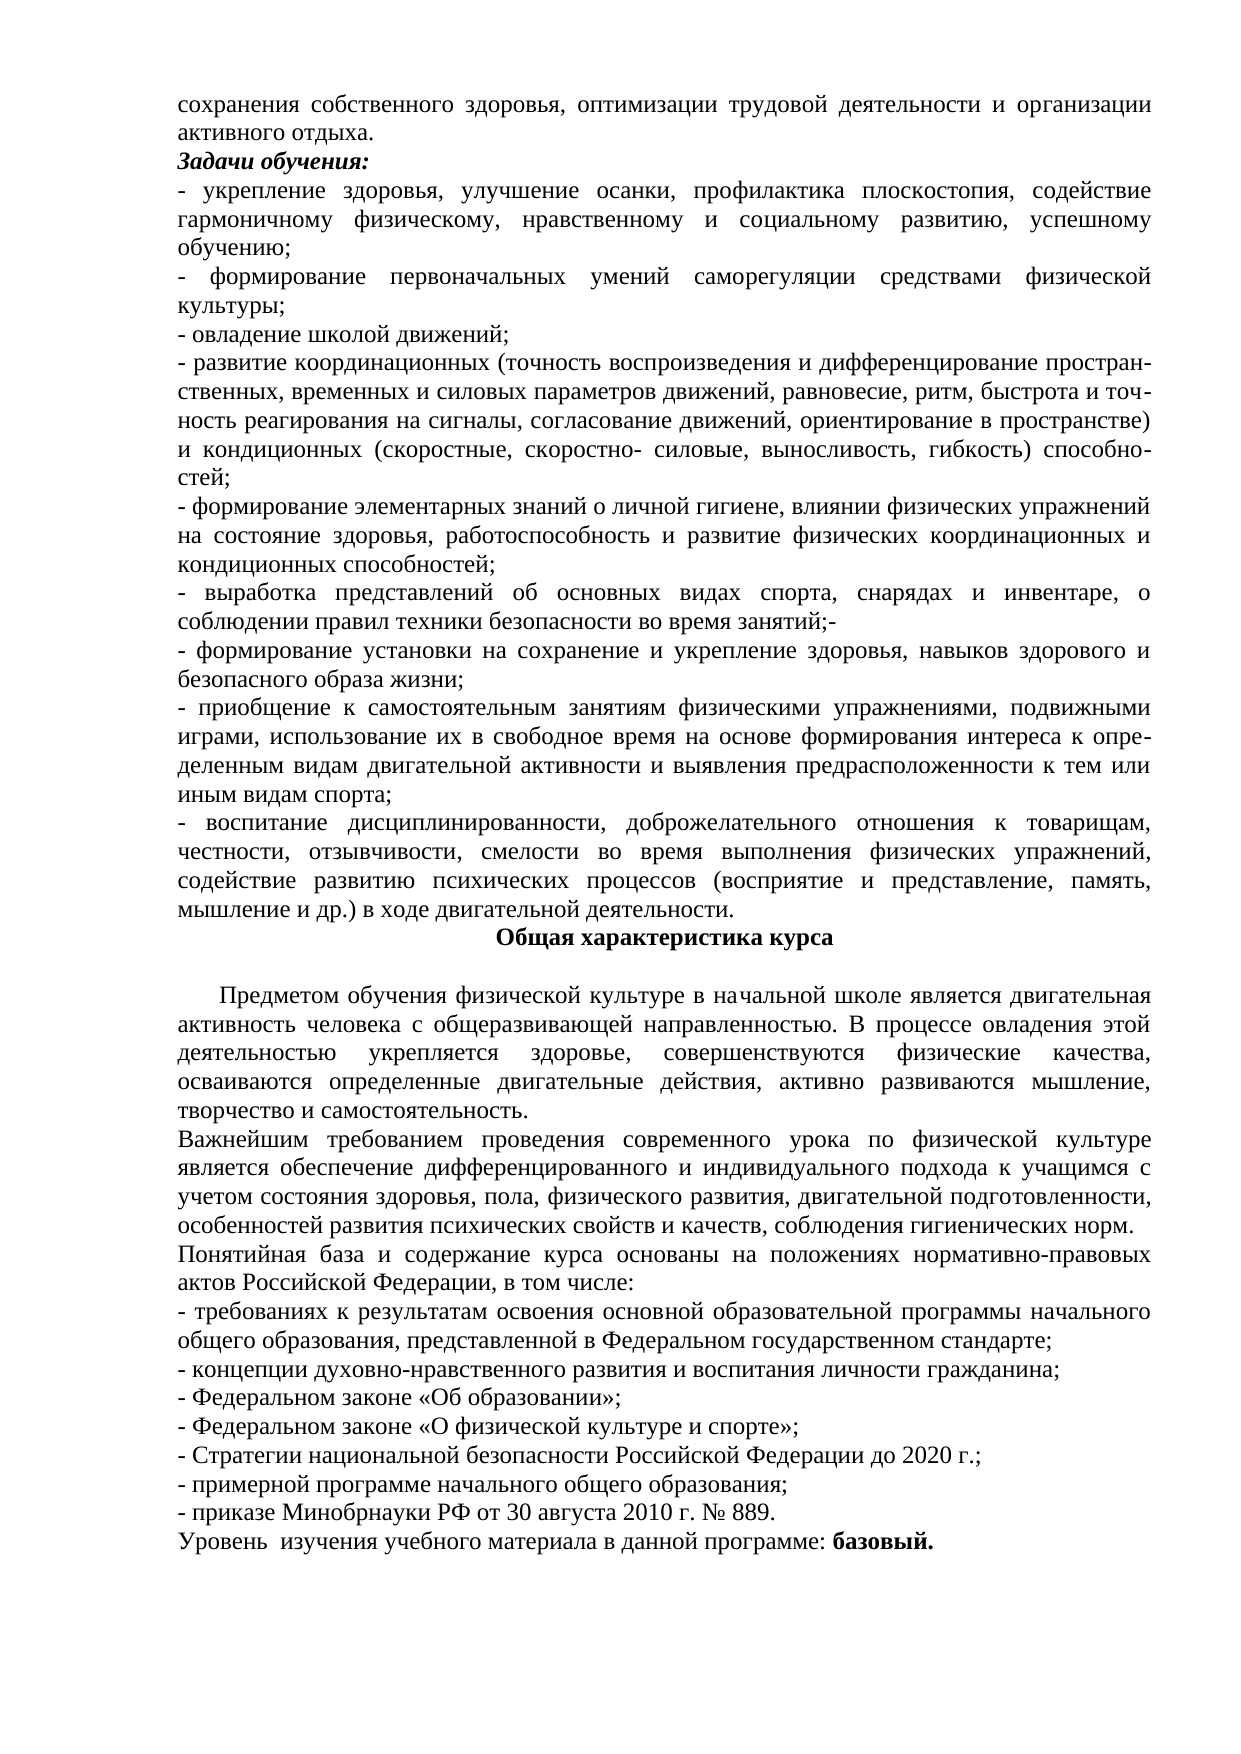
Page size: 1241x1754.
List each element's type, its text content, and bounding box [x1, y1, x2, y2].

text - приказе Минобрнауки РФ от 30 августа 2010 г. № 889. [177, 1497, 1152, 1526]
text - развитие координационных (точность воспроизведения и дифференцирование пространственных, временных и силовых параметров движений, равновесие, ритм, быстрота и точность реагирования на сигналы, согласование движений, ориентирование в пространстве) и кондиционных (скоростные, скоростно- силовые, выносливость, гибкость) способностей; [177, 347, 1152, 491]
text - формирование первоначальных умений саморегуляции средствами физической культуры; [177, 261, 1152, 319]
text - Федеральном законе «О физической культуре и спорте»; [177, 1411, 1152, 1440]
text Задачи обучения: [177, 146, 1152, 175]
text - приобщение к самостоятельным занятиям физическими упражнениями, подвижными играми, использование их в свободное время на основе формирования интереса к определенным видам двигательной активности и выявления предрасположенности к тем или иным видам спорта; [177, 692, 1152, 807]
text - Федеральном законе «Об образовании»; [177, 1382, 1152, 1411]
text Общая характеристика курса [177, 922, 1152, 951]
text - Стратегии национальной безопасности Российской Федерации до 2020 г.; [177, 1440, 1152, 1469]
text Предметом обучения физической культуре в начальной школе является двигательная активность человека с общеразвивающей направленностью. В процессе овладения этой деятельностью укрепляется здоровье, совершенствуются физические качества, осваиваются определенные двигательные действия, активно развиваются мышление, творчество и самостоятельность. [177, 980, 1152, 1124]
text - примерной программе начального общего образования; [177, 1469, 1152, 1497]
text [177, 89, 1152, 146]
text - выработка представлений об основных видах спорта, снарядах и инвентаре, о соблюдении правил техники безопасности во время занятий;- [177, 577, 1152, 635]
text - воспитание дисциплинированности, доброжелательного отношения к товарищам, честности, отзывчивости, смелости во время выполнения физических упражнений, содействие развитию психических процессов (восприятие и представление, память, мышление и др.) в ходе двигательной деятельности. [177, 807, 1152, 922]
text - формирование установки на сохранение и укрепление здоровья, навыков здорового и безопасного образа жизни; [177, 635, 1152, 692]
text Важнейшим требованием проведения современного урока по физической культуре является обеспечение дифференцированного и индивидуального подхода к учащимся с учетом состояния здоровья, пола, физического развития, двигательной подготовленности, особенностей развития психических свойств и качеств, соблюдения гигиенических норм. [177, 1124, 1152, 1239]
text Уровень изучения учебного материала в данной программе: базовый. [177, 1526, 1152, 1555]
text - концепции духовно-нравственного развития и воспитания личности гражданина; [177, 1354, 1152, 1382]
text Понятийная база и содержание курса основаны на положениях нормативно-правовых актов Российской Федерации, в том числе: [177, 1239, 1152, 1296]
text - требованиях к результатам освоения основной образовательной программы начального общего образования, представленной в Федеральном государственном стандарте; [177, 1296, 1152, 1354]
text - укрепление здоровья, улучшение осанки, профилактика плоскостопия, содействие гармоничному физическому, нравственному и социальному развитию, успешному обучению; [177, 175, 1152, 261]
text - овладение школой движений; [177, 319, 1152, 347]
text - формирование элементарных знаний о личной гигиене, влиянии физических упражнений на состояние здоровья, работоспособность и развитие физических координационных и кондиционных способностей; [177, 491, 1152, 577]
